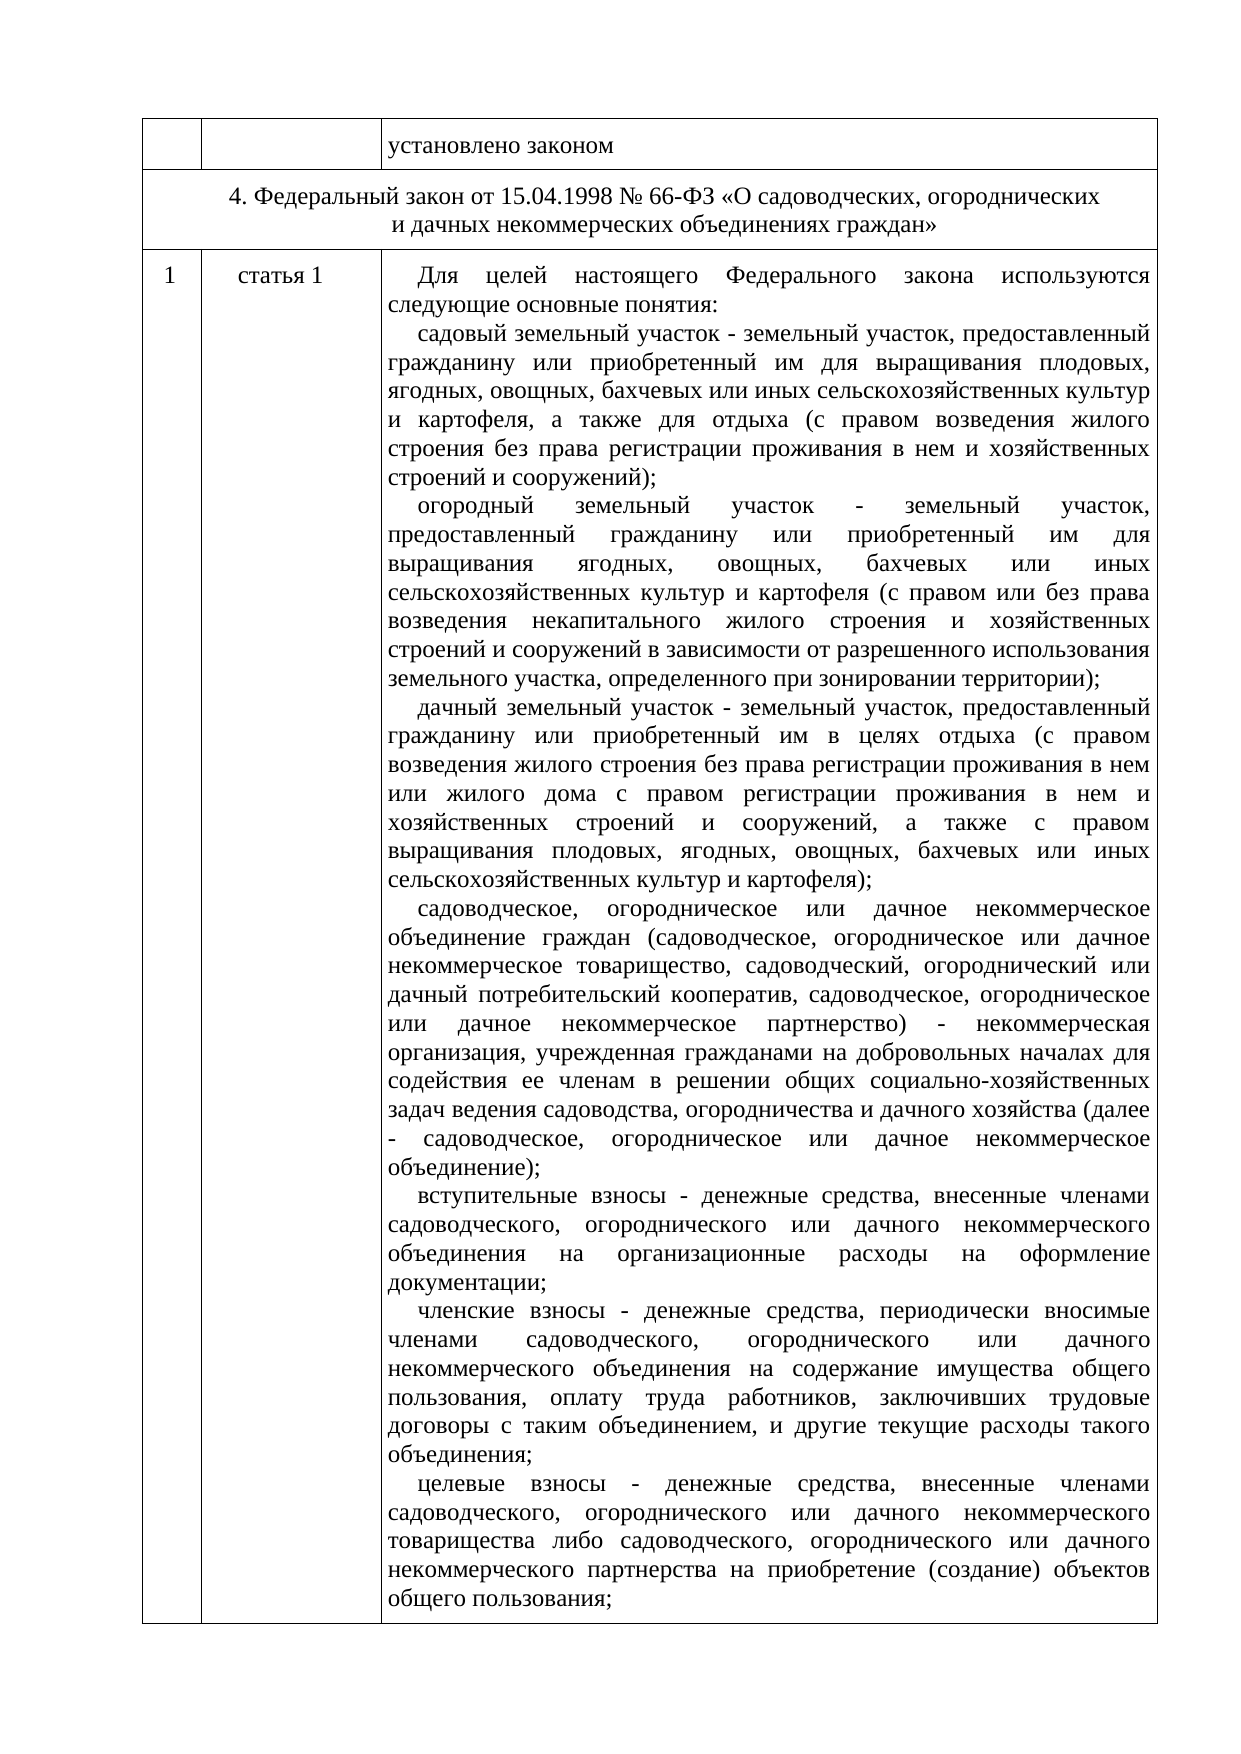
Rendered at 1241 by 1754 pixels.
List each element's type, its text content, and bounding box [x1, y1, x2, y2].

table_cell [382, 250, 1157, 1622]
table_cell 1 [143, 119, 201, 169]
table_cell 4. Федеральный закон от 15.04.1998 № 66-ФЗ «О садоводческих, огороднических и дачных некоммерческих объединениях граждан» [143, 170, 1157, 249]
table_cell 1 [143, 250, 201, 1622]
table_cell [202, 119, 381, 169]
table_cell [382, 119, 1157, 169]
table_cell статья 1 [202, 250, 381, 1622]
